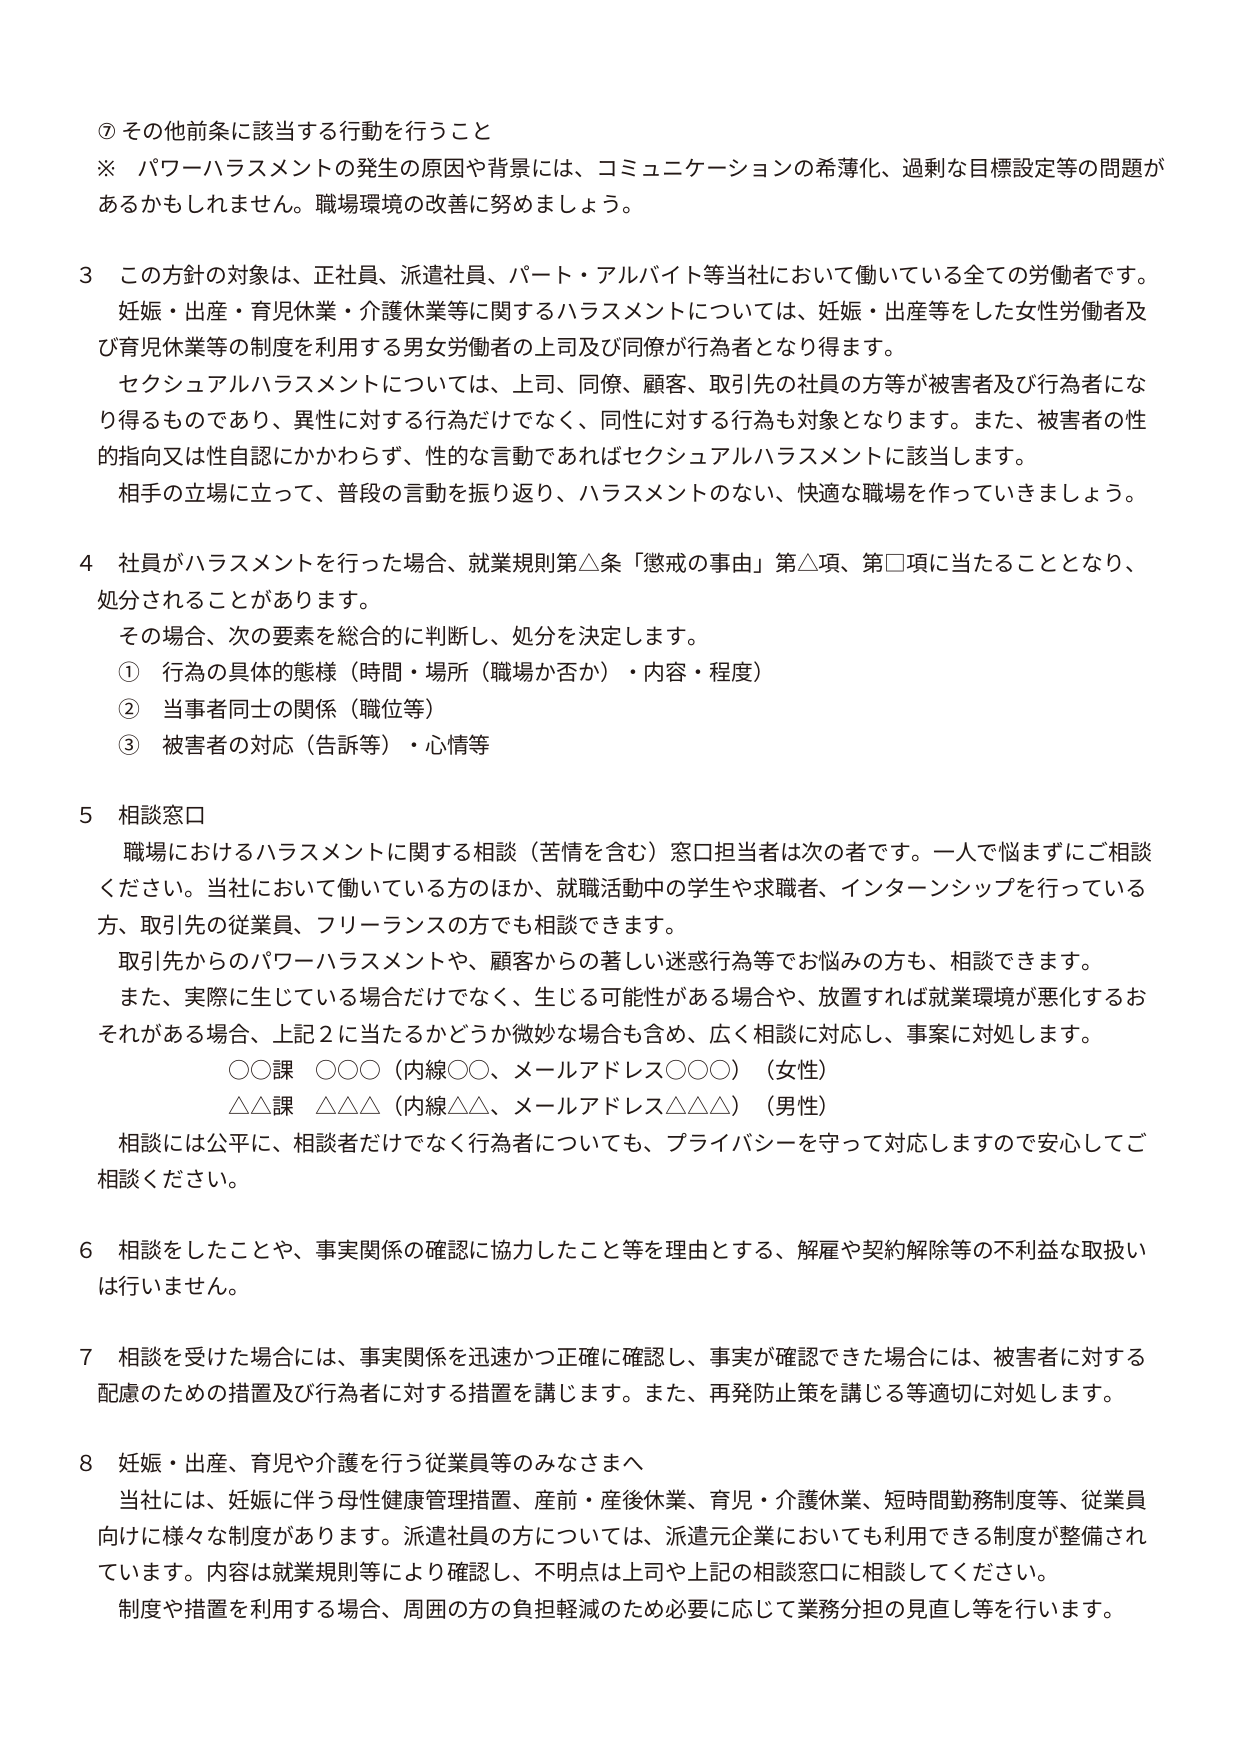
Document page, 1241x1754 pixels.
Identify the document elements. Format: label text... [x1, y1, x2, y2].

text ○○課 ○○○（内線○○、メールアドレス○○○）（女性） [75, 1053, 1165, 1085]
text △△課 △△△（内線△△、メールアドレス△△△）（男性） [75, 1089, 1165, 1121]
text 妊娠・出産・育児休業・介護休業等に関するハラスメントについては、妊娠・出産等をした女性労働者及び育児休業等の制度を利用する男女労働者の上司及び同僚が行為者となり得ます。 [75, 294, 1165, 362]
text ① 行為の具体的態様（時間・場所（職場か否か）・内容・程度） [75, 655, 1165, 687]
text 相談には公平に、相談者だけでなく行為者についても、プライバシーを守って対応しますので安心してご相談ください。 [75, 1126, 1165, 1194]
text 制度や措置を利用する場合、周囲の方の負担軽減のため必要に応じて業務分担の見直し等を行います。 [97, 1592, 1165, 1623]
text 当社には、妊娠に伴う母性健康管理措置、産前・産後休業、育児・介護休業、短時間勤務制度等、従業員向けに様々な制度があります。派遣社員の方については、派遣元企業においても利用できる制度が整備されています。内容は就業規則等により確認し、不明点は上司や上記の相談窓口に相談してください。 [97, 1483, 1165, 1587]
text 相手の立場に立って、普段の言動を振り返り、ハラスメントのない、快適な職場を作っていきましょう。 [75, 476, 1165, 507]
text ※ パワーハラスメントの発生の原因や背景には、コミュニケーションの希薄化、過剰な目標設定等の問題があるかもしれません。職場環境の改善に努めましょう。 [97, 151, 1165, 219]
text その場合、次の要素を総合的に判断し、処分を決定します。 [75, 619, 1165, 651]
text ② 当事者同士の関係（職位等） [75, 692, 1165, 723]
text また、実際に生じている場合だけでなく、生じる可能性がある場合や、放置すれば就業環境が悪化するおそれがある場合、上記２に当たるかどうか微妙な場合も含め、広く相談に対応し、事案に対処します。 [97, 980, 1165, 1048]
text セクシュアルハラスメントについては、上司、同僚、顧客、取引先の社員の方等が被害者及び行為者になり得るものであり、異性に対する行為だけでなく、同性に対する行為も対象となります。また、被害者の性的指向又は性自認にかかわらず、性的な言動であればセクシュアルハラスメントに該当します。 [75, 367, 1165, 471]
text ５ 相談窓口 [75, 798, 1165, 830]
text ③ 被害者の対応（告訴等）・心情等 [75, 728, 1165, 760]
text ６ 相談をしたことや、事実関係の確認に協力したこと等を理由とする、解雇や契約解除等の不利益な取扱いは行いません。 [75, 1233, 1165, 1301]
text ７ 相談を受けた場合には、事実関係を迅速かつ正確に確認し、事実が確認できた場合には、被害者に対する配慮のための措置及び行為者に対する措置を講じます。また、再発防止策を講じる等適切に対処します。 [75, 1339, 1165, 1407]
text ４ 社員がハラスメントを行った場合、就業規則第△条「懲戒の事由」第△項、第□項に当たることとなり、処分されることがあります。 [75, 546, 1165, 614]
text 職場におけるハラスメントに関する相談（苦情を含む）窓口担当者は次の者です。一人で悩まずにご相談ください。当社において働いている方のほか、就職活動中の学生や求職者、インターンシップを行っている方、取引先の従業員、フリーランスの方でも相談できます。 [75, 835, 1165, 939]
text 取引先からのパワーハラスメントや、顧客からの著しい迷惑行為等でお悩みの方も、相談できます。 [75, 944, 1165, 976]
text ⑦その他前条に該当する行動を行うこと [97, 114, 1165, 146]
text ８ 妊娠・出産、育児や介護を行う従業員等のみなさまへ [75, 1446, 1165, 1478]
text ３ この方針の対象は、正社員、派遣社員、パート・アルバイト等当社において働いている全ての労働者です。 [75, 258, 1165, 289]
